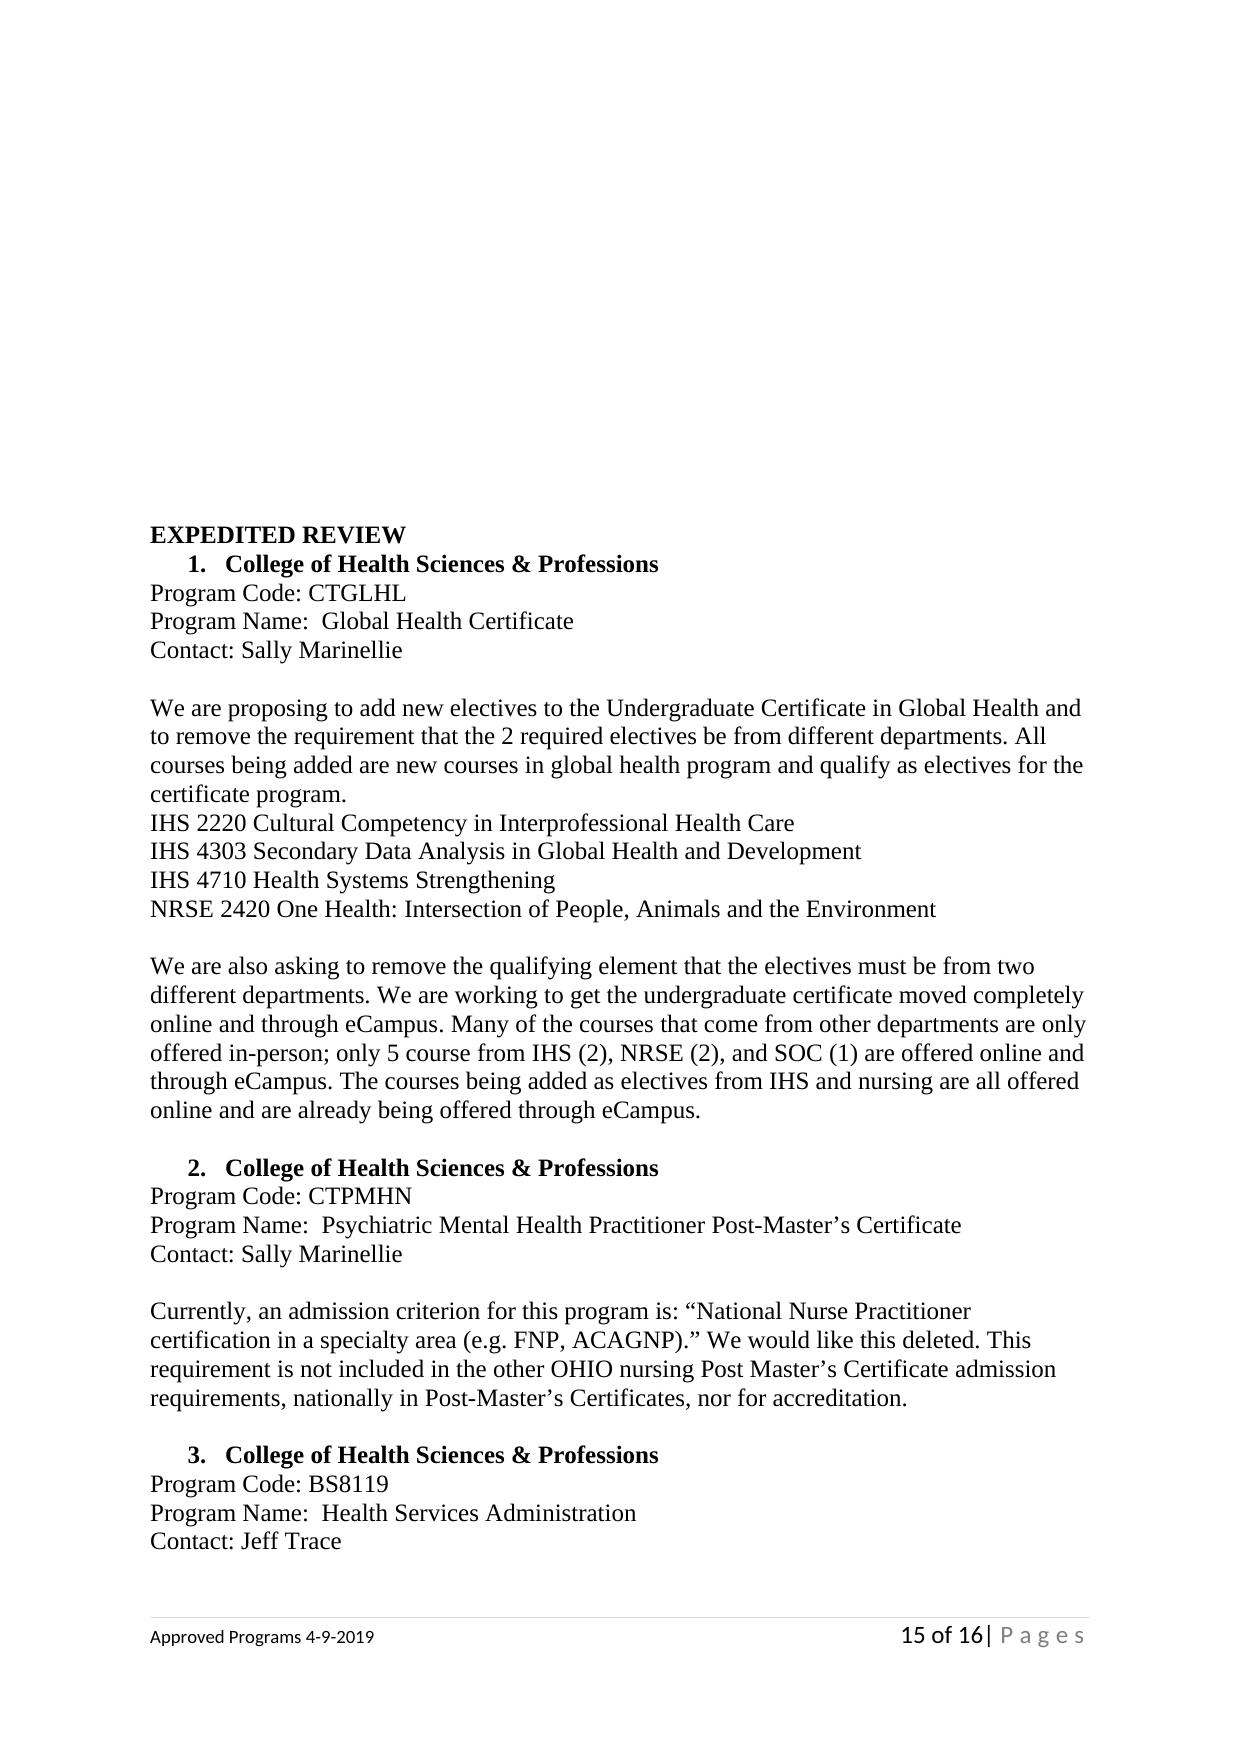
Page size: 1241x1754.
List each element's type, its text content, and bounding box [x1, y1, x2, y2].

list College of Health Sciences & Professions [187, 549, 1090, 578]
text NRSE 2420 One Health: Intersection of People, Animals and the Environment [150, 894, 1090, 923]
text Program Code: BS8119 [150, 1469, 1090, 1498]
text Program Name: Health Services Administration [150, 1498, 1090, 1526]
text Program Name: Psychiatric Mental Health Practitioner Post-Master’s Certificate [150, 1210, 1090, 1239]
text We are proposing to add new electives to the Undergraduate Certificate in Global Health and to remove the requirement that the 2 required electives be from different departments. All courses being added are new courses in global health program and qualify as electives for the certificate program. [150, 693, 1090, 808]
text Contact: Jeff Trace [150, 1526, 1090, 1555]
text Currently, an admission criterion for this program is: “National Nurse Practitioner certification in a specialty area (e.g. FNP, ACAGNP).” We would like this deleted. This requirement is not included in the other OHIO nursing Post Master’s Certificate admission requirements, nationally in Post-Master’s Certificates, nor for accreditation. [150, 1296, 1090, 1411]
text Program Name: Global Health Certificate [150, 606, 1090, 635]
text Program Code: CTPMHN [150, 1181, 1090, 1210]
text Contact: Sally Marinellie [150, 635, 1090, 664]
text EXPEDITED REVIEW [150, 520, 1090, 549]
list College of Health Sciences & Professions [187, 1440, 1090, 1469]
text IHS 4710 Health Systems Strengthening [150, 865, 1090, 894]
list College of Health Sciences & Professions [187, 1153, 1090, 1181]
text IHS 2220 Cultural Competency in Interprofessional Health Care [150, 808, 1090, 836]
text Program Code: CTGLHL [150, 578, 1090, 606]
text IHS 4303 Secondary Data Analysis in Global Health and Development [150, 836, 1090, 865]
text Contact: Sally Marinellie [150, 1239, 1090, 1268]
text We are also asking to remove the qualifying element that the electives must be from two different departments. We are working to get the undergraduate certificate moved completely online and through eCampus. Many of the courses that come from other departments are only offered in-person; only 5 course from IHS (2), NRSE (2), and SOC (1) are offered online and through eCampus. The courses being added as electives from IHS and nursing are all offered online and are already being offered through eCampus. [150, 951, 1090, 1124]
